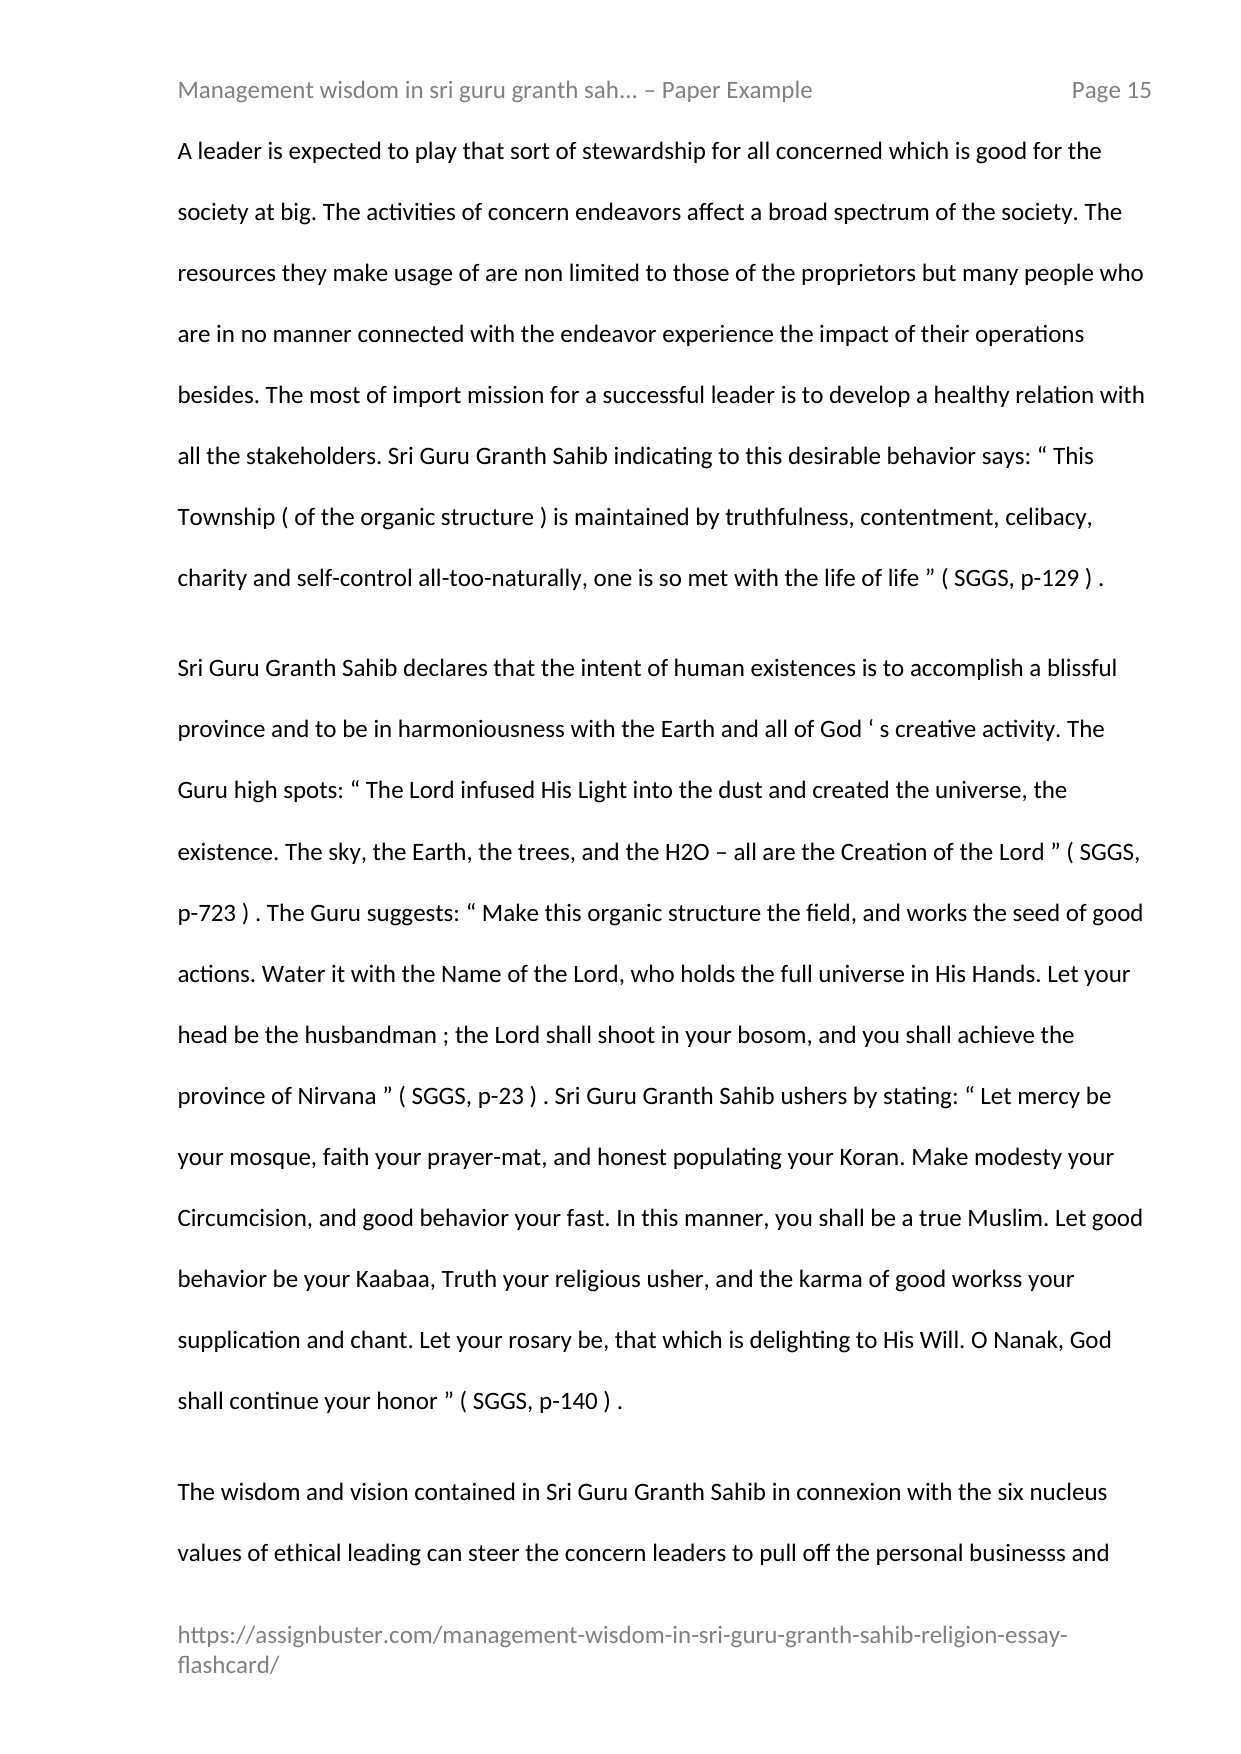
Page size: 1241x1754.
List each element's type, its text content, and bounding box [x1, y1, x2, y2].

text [177, 1476, 1152, 1567]
text Sri Guru Granth Sahib declares that the intent of human existences is to accomplish a blissful province and to be in harmoniousness with the Earth and all of God ‘ s creative activity. The Guru high spots: “ The Lord infused His Light into the dust and created the universe, the existence. The sky, the Earth, the trees, and the H2O – all are the Creation of the Lord ” ( SGGS, p-723 ) . The Guru suggests: “ Make this organic structure the field, and works the seed of good actions. Water it with the Name of the Lord, who holds the full universe in His Hands. Let your head be the husbandman ; the Lord shall shoot in your bosom, and you shall achieve the province of Nirvana ” ( SGGS, p-23 ) . Sri Guru Granth Sahib ushers by stating: “ Let mercy be your mosque, faith your prayer-mat, and honest populating your Koran. Make modesty your Circumcision, and good behavior your fast. In this manner, you shall be a true Muslim. Let good behavior be your Kaabaa, Truth your religious usher, and the karma of good workss your supplication and chant. Let your rosary be, that which is delighting to His Will. O Nanak, God shall continue your honor ” ( SGGS, p-140 ) . [177, 653, 1152, 1416]
text A leader is expected to play that sort of stewardship for all concerned which is good for the society at big. The activities of concern endeavors affect a broad spectrum of the society. The resources they make usage of are non limited to those of the proprietors but many people who are in no manner connected with the endeavor experience the impact of their operations besides. The most of import mission for a successful leader is to develop a healthy relation with all the stakeholders. Sri Guru Granth Sahib indicating to this desirable behavior says: “ This Township ( of the organic structure ) is maintained by truthfulness, contentment, celibacy, charity and self-control all-too-naturally, one is so met with the life of life ” ( SGGS, p-129 ) . [177, 135, 1152, 593]
